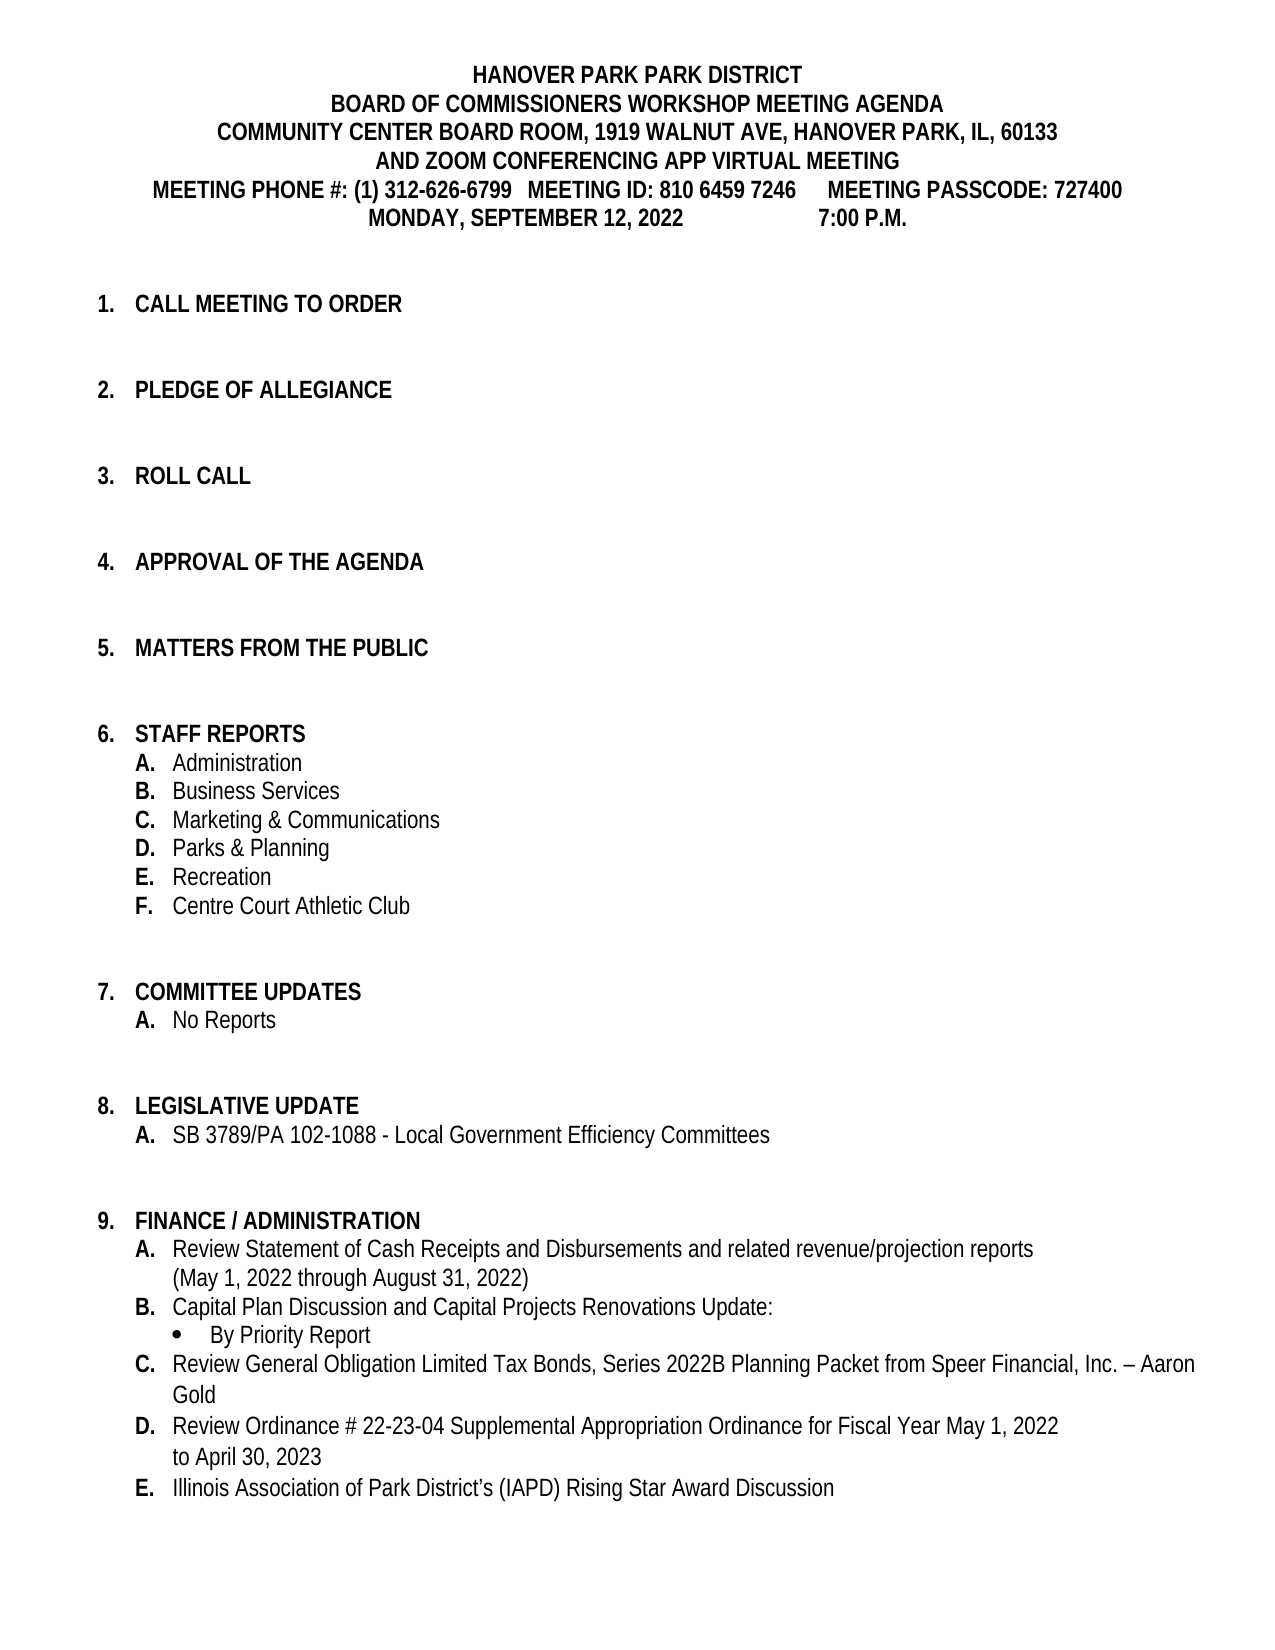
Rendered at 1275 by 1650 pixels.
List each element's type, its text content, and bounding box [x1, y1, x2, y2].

list APPROVAL OF THE AGENDA [97, 547, 1215, 576]
list Review General Obligation Limited Tax Bonds, Series 2022B Planning Packet from Speer Financial, Inc. – Aaron Gold [135, 1349, 1215, 1409]
text MONDAY, SEPTEMBER 12, 2022 7:00 P.M. [60, 203, 1215, 232]
list Review Ordinance # 22-23-04 Supplemental Appropriation Ordinance for Fiscal Year May 1, 2022 [135, 1411, 1215, 1440]
list Marketing & Communications [135, 805, 1215, 833]
list Review Statement of Cash Receipts and Disbursements and related revenue/projection reports [135, 1234, 1215, 1263]
list Business Services [135, 776, 1215, 805]
list FINANCE / ADMINISTRATION [97, 1206, 1215, 1234]
list to April 30, 2023 [172, 1442, 1215, 1471]
list Centre Court Athletic Club [135, 891, 1215, 919]
list By Priority Report [172, 1320, 1215, 1349]
list LEGISLATIVE UPDATE [97, 1091, 1215, 1120]
text HANOVER PARK PARK DISTRICT [60, 60, 1215, 89]
text MEETING PHONE #: (1) 312-626-6799 MEETING ID: 810 6459 7246 MEETING PASSCODE: 727400 [60, 174, 1215, 203]
list CALL MEETING TO ORDER [97, 289, 1215, 318]
list Parks & Planning [135, 833, 1215, 862]
list Administration [135, 747, 1215, 776]
list ROLL CALL [97, 461, 1215, 490]
list COMMITTEE UPDATES [97, 977, 1215, 1005]
list STAFF REPORTS [97, 719, 1215, 747]
list PLEDGE OF ALLEGIANCE [97, 375, 1215, 404]
text AND ZOOM CONFERENCING APP VIRTUAL MEETING [60, 146, 1215, 174]
list No Reports [135, 1005, 1215, 1034]
list Recreation [135, 862, 1215, 891]
text COMMUNITY CENTER BOARD ROOM, 1919 WALNUT AVE, HANOVER PARK, IL, 60133 [60, 117, 1215, 146]
text (May 1, 2022 through August 31, 2022) [172, 1263, 1215, 1292]
list SB 3789/PA 102-1088 - Local Government Efficiency Committees [135, 1120, 1215, 1148]
list MATTERS FROM THE PUBLIC [97, 633, 1215, 662]
text BOARD OF COMMISSIONERS WORKSHOP MEETING AGENDA [60, 89, 1215, 117]
list Illinois Association of Park District’s (IAPD) Rising Star Award Discussion [135, 1473, 1215, 1502]
list Capital Plan Discussion and Capital Projects Renovations Update: [135, 1292, 1215, 1320]
